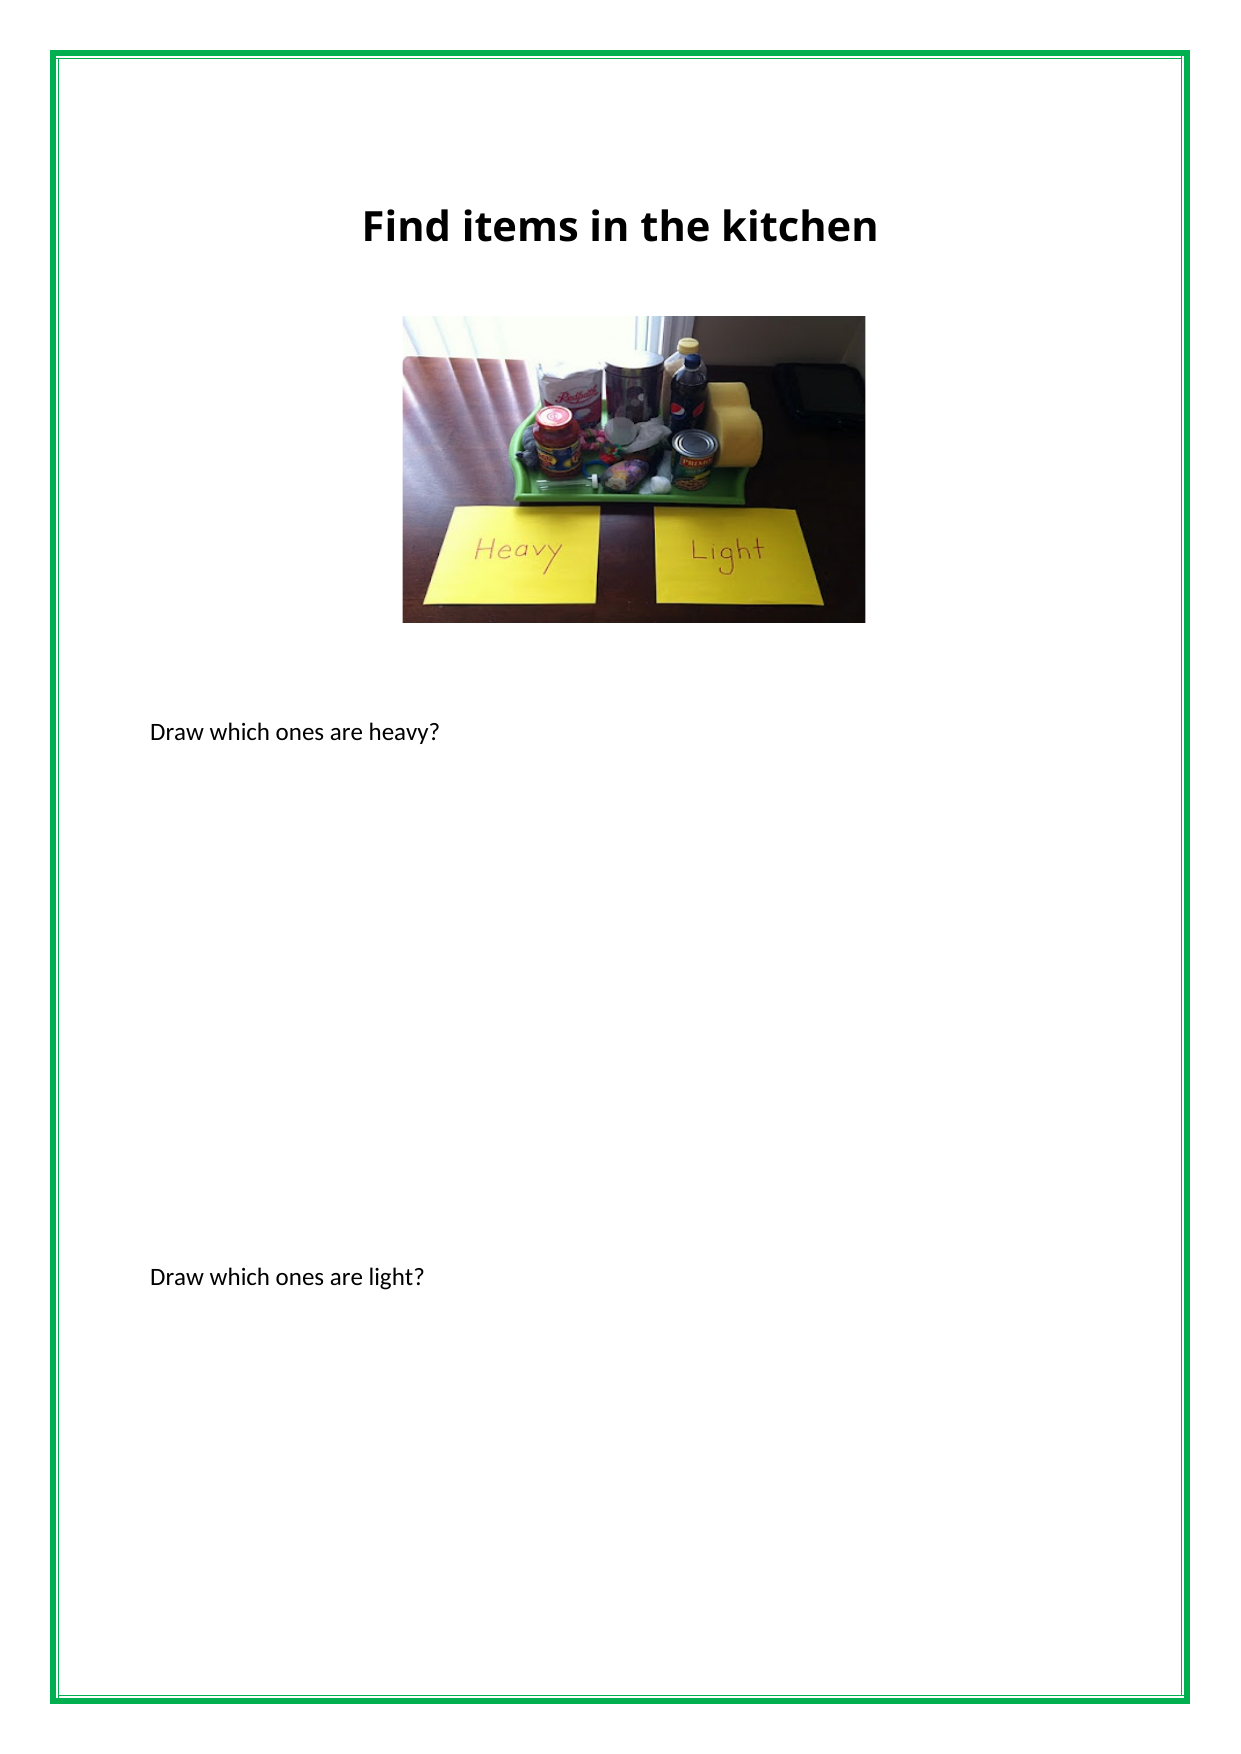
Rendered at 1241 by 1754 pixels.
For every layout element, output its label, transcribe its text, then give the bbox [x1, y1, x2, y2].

text Draw which ones are light? [150, 1261, 1090, 1292]
text Find items in the kitchen [150, 197, 1090, 254]
picture [402, 316, 866, 623]
text Draw which ones are heavy? [150, 716, 1090, 746]
